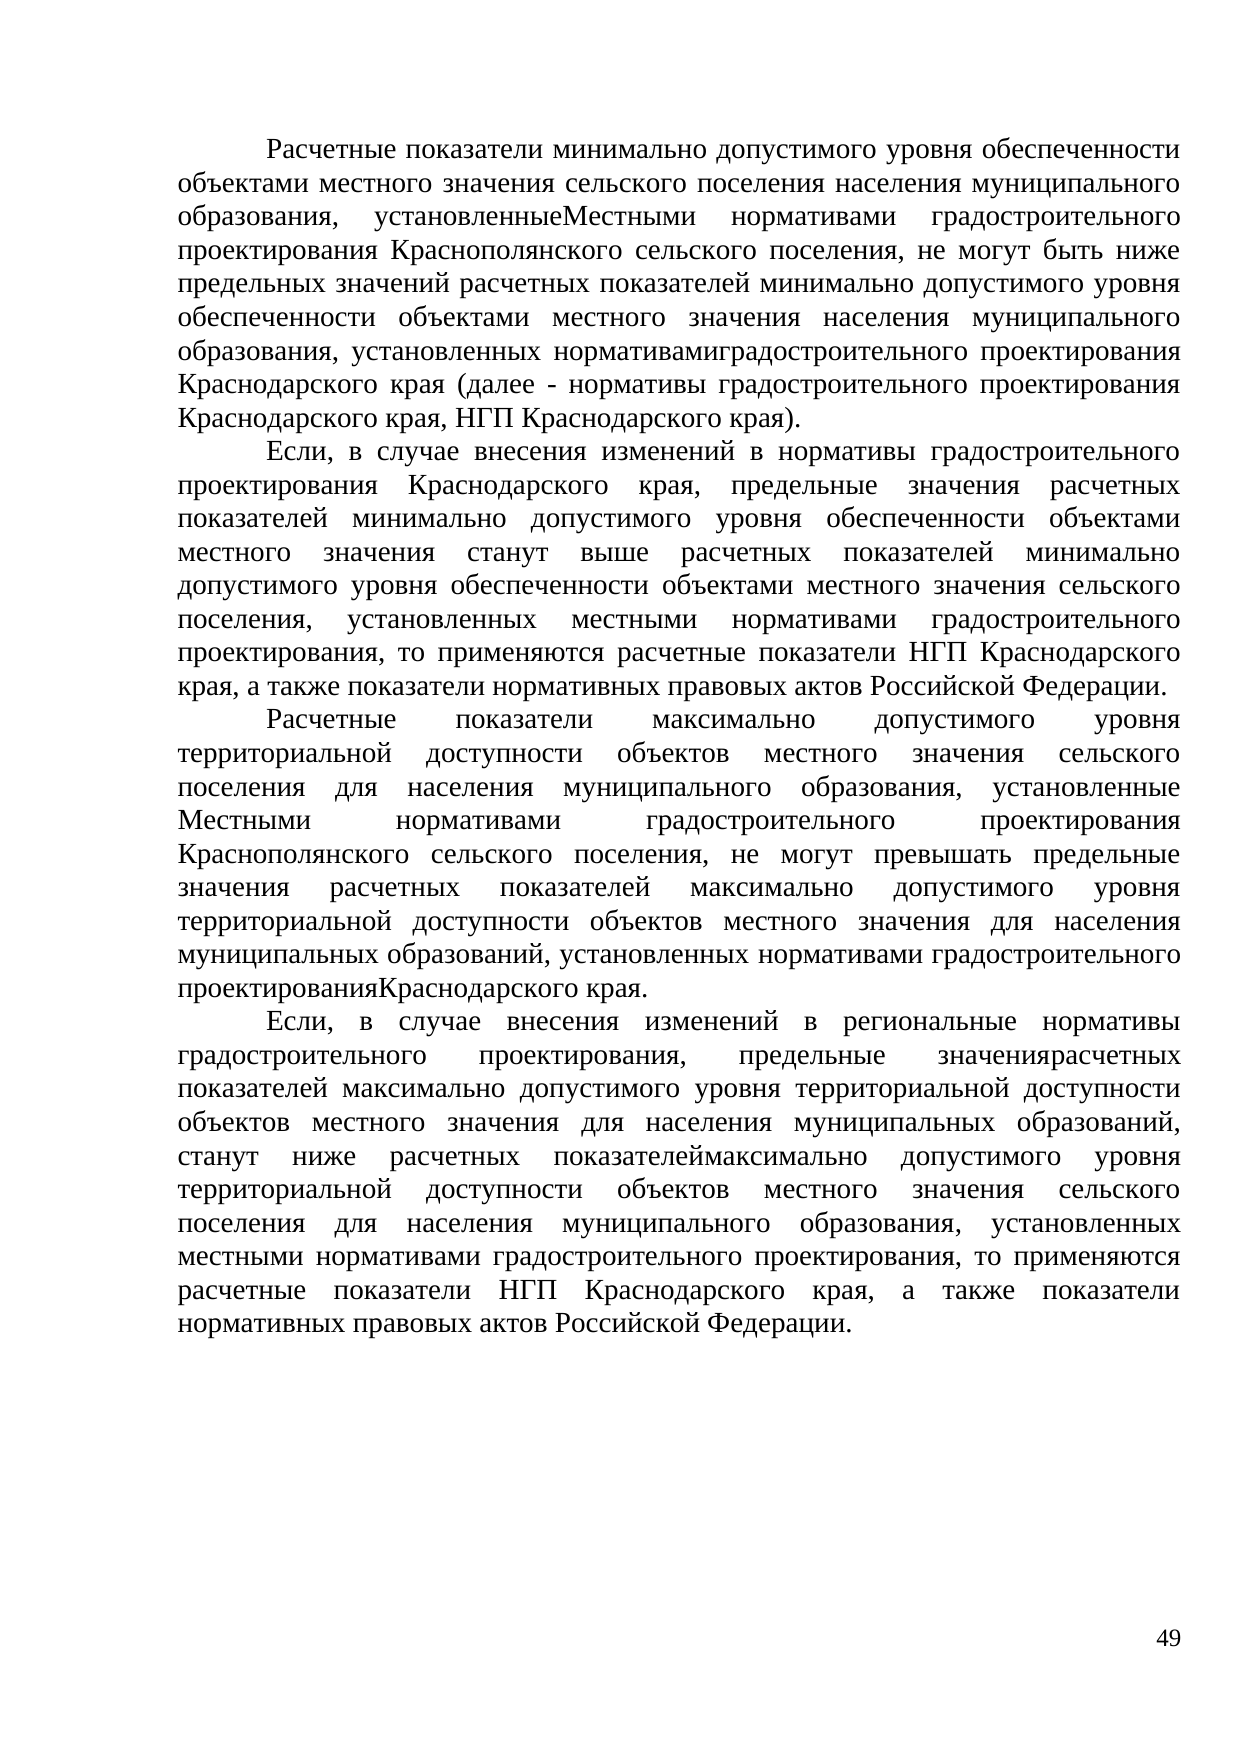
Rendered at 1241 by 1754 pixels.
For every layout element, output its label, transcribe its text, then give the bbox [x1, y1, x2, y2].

text Расчетные показатели максимально допустимого уровня территориальной доступности объектов местного значения сельского поселения для населения муниципального образования, установленные Местными нормативами градостроительного проектирования Краснополянского сельского поселения, не могут превышать предельные значения расчетных показателей максимально допустимого уровня территориальной доступности объектов местного значения для населения муниципальных образований, установленных нормативами градостроительного проектированияКраснодарского края. [177, 702, 1181, 1003]
text Расчетные показатели минимально допустимого уровня обеспеченности объектами местного значения сельского поселения населения муниципального образования, установленныеМестными нормативами градостроительного проектирования Краснополянского сельского поселения, не могут быть ниже предельных значений расчетных показателей минимально допустимого уровня обеспеченности объектами местного значения населения муниципального образования, установленных нормативамиградостроительного проектирования Краснодарского края (далее - нормативы градостроительного проектирования Краснодарского края, НГП Краснодарского края). [177, 131, 1181, 433]
text Если, в случае внесения изменений в региональные нормативы градостроительного проектирования, предельные значениярасчетных показателей максимально допустимого уровня территориальной доступности объектов местного значения для населения муниципальных образований, станут ниже расчетных показателеймаксимально допустимого уровня территориальной доступности объектов местного значения сельского поселения для населения муниципального образования, установленных местными нормативами градостроительного проектирования, то применяются расчетные показатели НГП Краснодарского края, а также показатели нормативных правовых актов Российской Федерации. [177, 1003, 1181, 1339]
text Если, в случае внесения изменений в нормативы градостроительного проектирования Краснодарского края, предельные значения расчетных показателей минимально допустимого уровня обеспеченности объектами местного значения станут выше расчетных показателей минимально допустимого уровня обеспеченности объектами местного значения сельского поселения, установленных местными нормативами градостроительного проектирования, то применяются расчетные показатели НГП Краснодарского края, а также показатели нормативных правовых актов Российской Федерации. [177, 433, 1181, 702]
